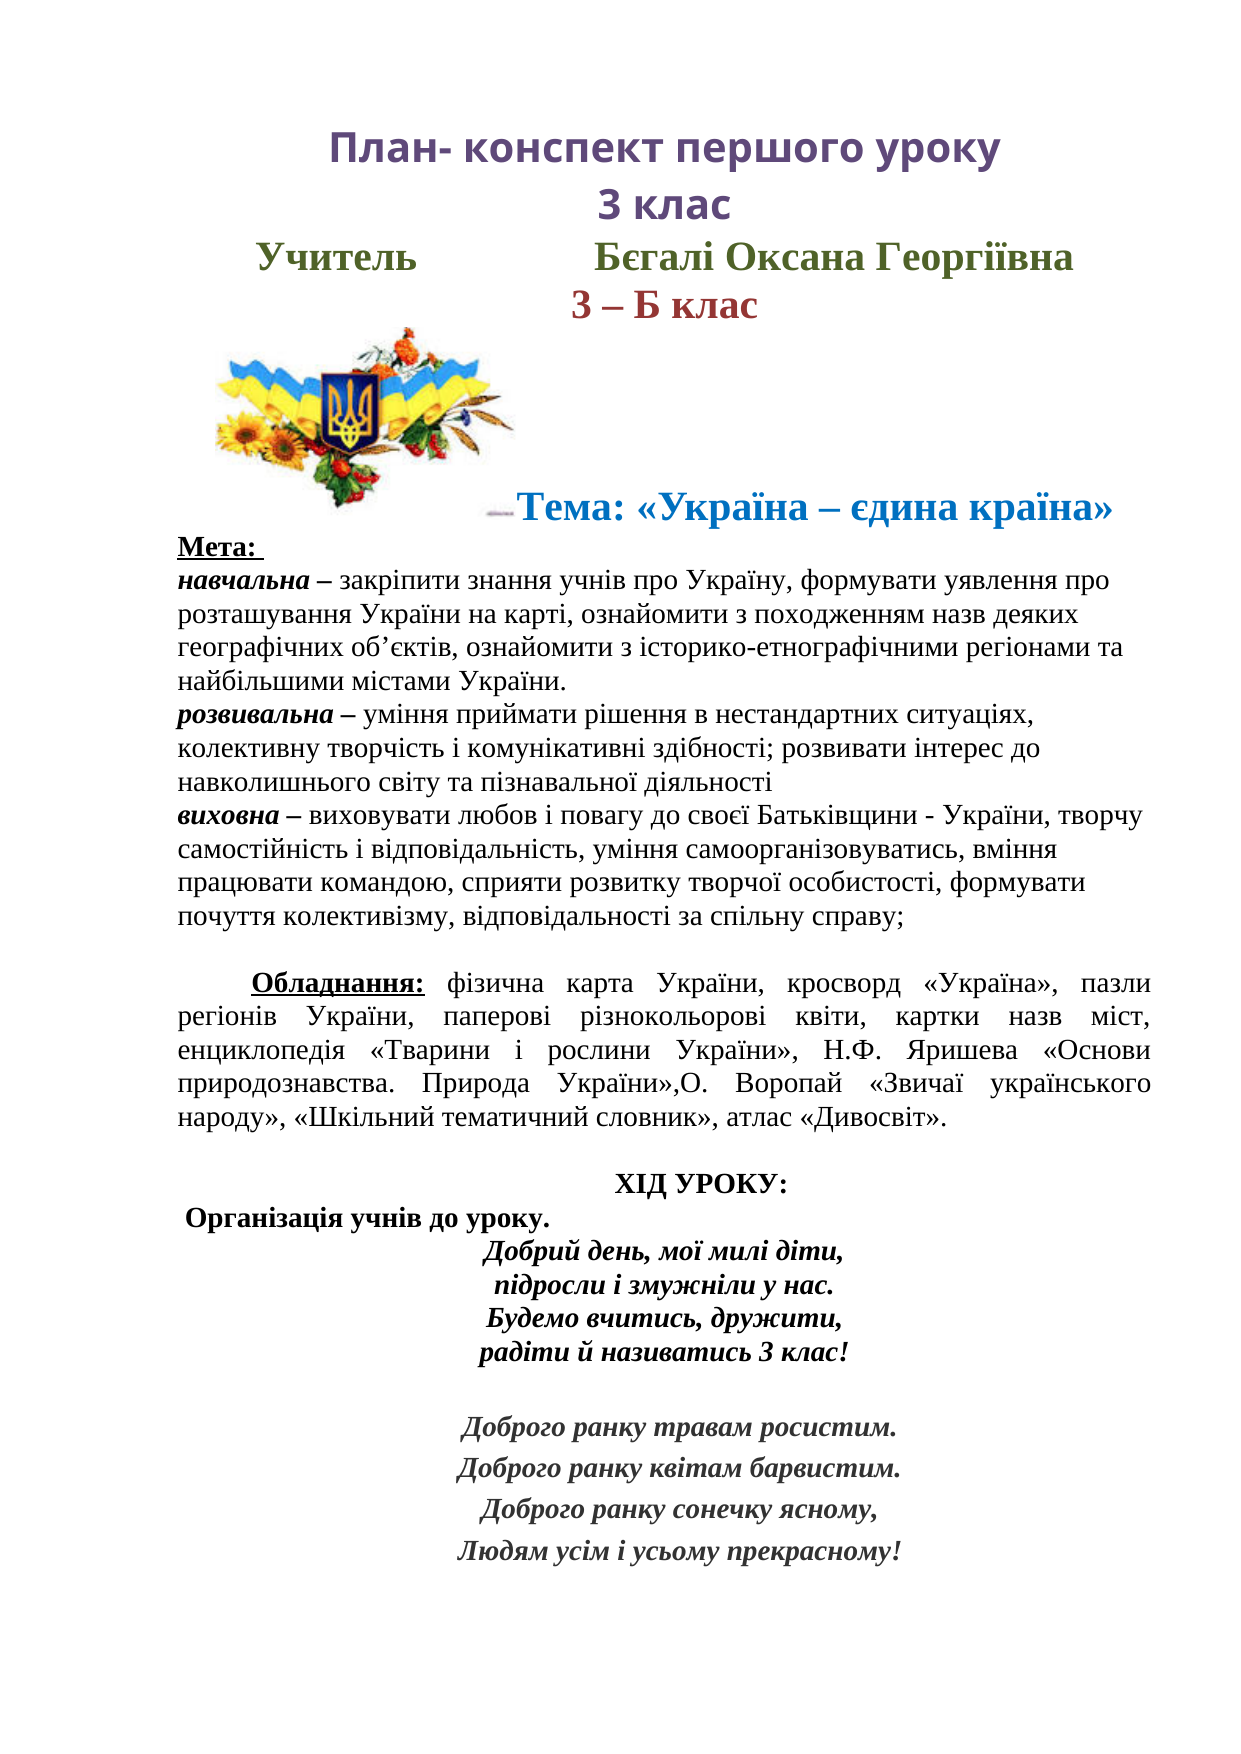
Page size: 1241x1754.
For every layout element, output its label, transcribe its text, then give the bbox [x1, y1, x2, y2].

text Будемо вчитись, дружити, [177, 1300, 1152, 1334]
text ХІД УРОКУ: [177, 1166, 1152, 1200]
text Організація учнів до уроку. [177, 1200, 1152, 1233]
text 3 – Б клас [177, 279, 1152, 327]
subtitle Учитель Бєгалі Оксана Георгіївна [177, 232, 1152, 279]
text навчальна – закріпити знання учнів про Україну, формувати уявлення про розташування України на карті, ознайомити з походженням назв деяких географічних об’єктів, ознайомити з історико-етнографічними регіонами та найбільшими містами України. [177, 562, 1152, 697]
text виховна – виховувати любов і повагу до своєї Батьківщини - України, творчу самостійність і відповідальність, уміння самоорганізовуватись, вміння працювати командою, сприяти розвитку творчої особистості, формувати почуття колективізму, відповідальності за спільну справу; [177, 797, 1152, 931]
text Добрий день, мої милі діти, [177, 1233, 1152, 1267]
text План- конспект першого уроку [177, 118, 1152, 175]
text Обладнання: фізична карта України, кросворд «Україна», пазли регіонів України, паперові різнокольорові квіти, картки назв міст, енциклопедія «Тварини і рослини України», Н.Ф. Яришева «Основи природознавства. Природа України»,О. Воропай «Звичаї українського народу», «Шкільний тематичний словник», атлас «Дивосвіт». [177, 965, 1152, 1133]
text підросли і змужніли у нас. [177, 1267, 1152, 1300]
text Доброго ранку травам росистим. [185, 1409, 1144, 1442]
text Доброго ранку сонечку ясному, [185, 1492, 1144, 1525]
text радіти й називатись 3 клас! [177, 1334, 1152, 1367]
text Людям усім і усьому прекрасному! [185, 1533, 1144, 1566]
text 3 клас [177, 175, 1152, 232]
text розвивальна – уміння приймати рішення в нестандартних ситуаціях, колективну творчість і комунікативні здібності; розвивати інтерес до навколишнього світу та пізнавальної діяльності [177, 697, 1152, 797]
text Доброго ранку квітам барвистим. [185, 1450, 1144, 1484]
picture [215, 327, 517, 520]
text Мета: [177, 529, 1152, 562]
